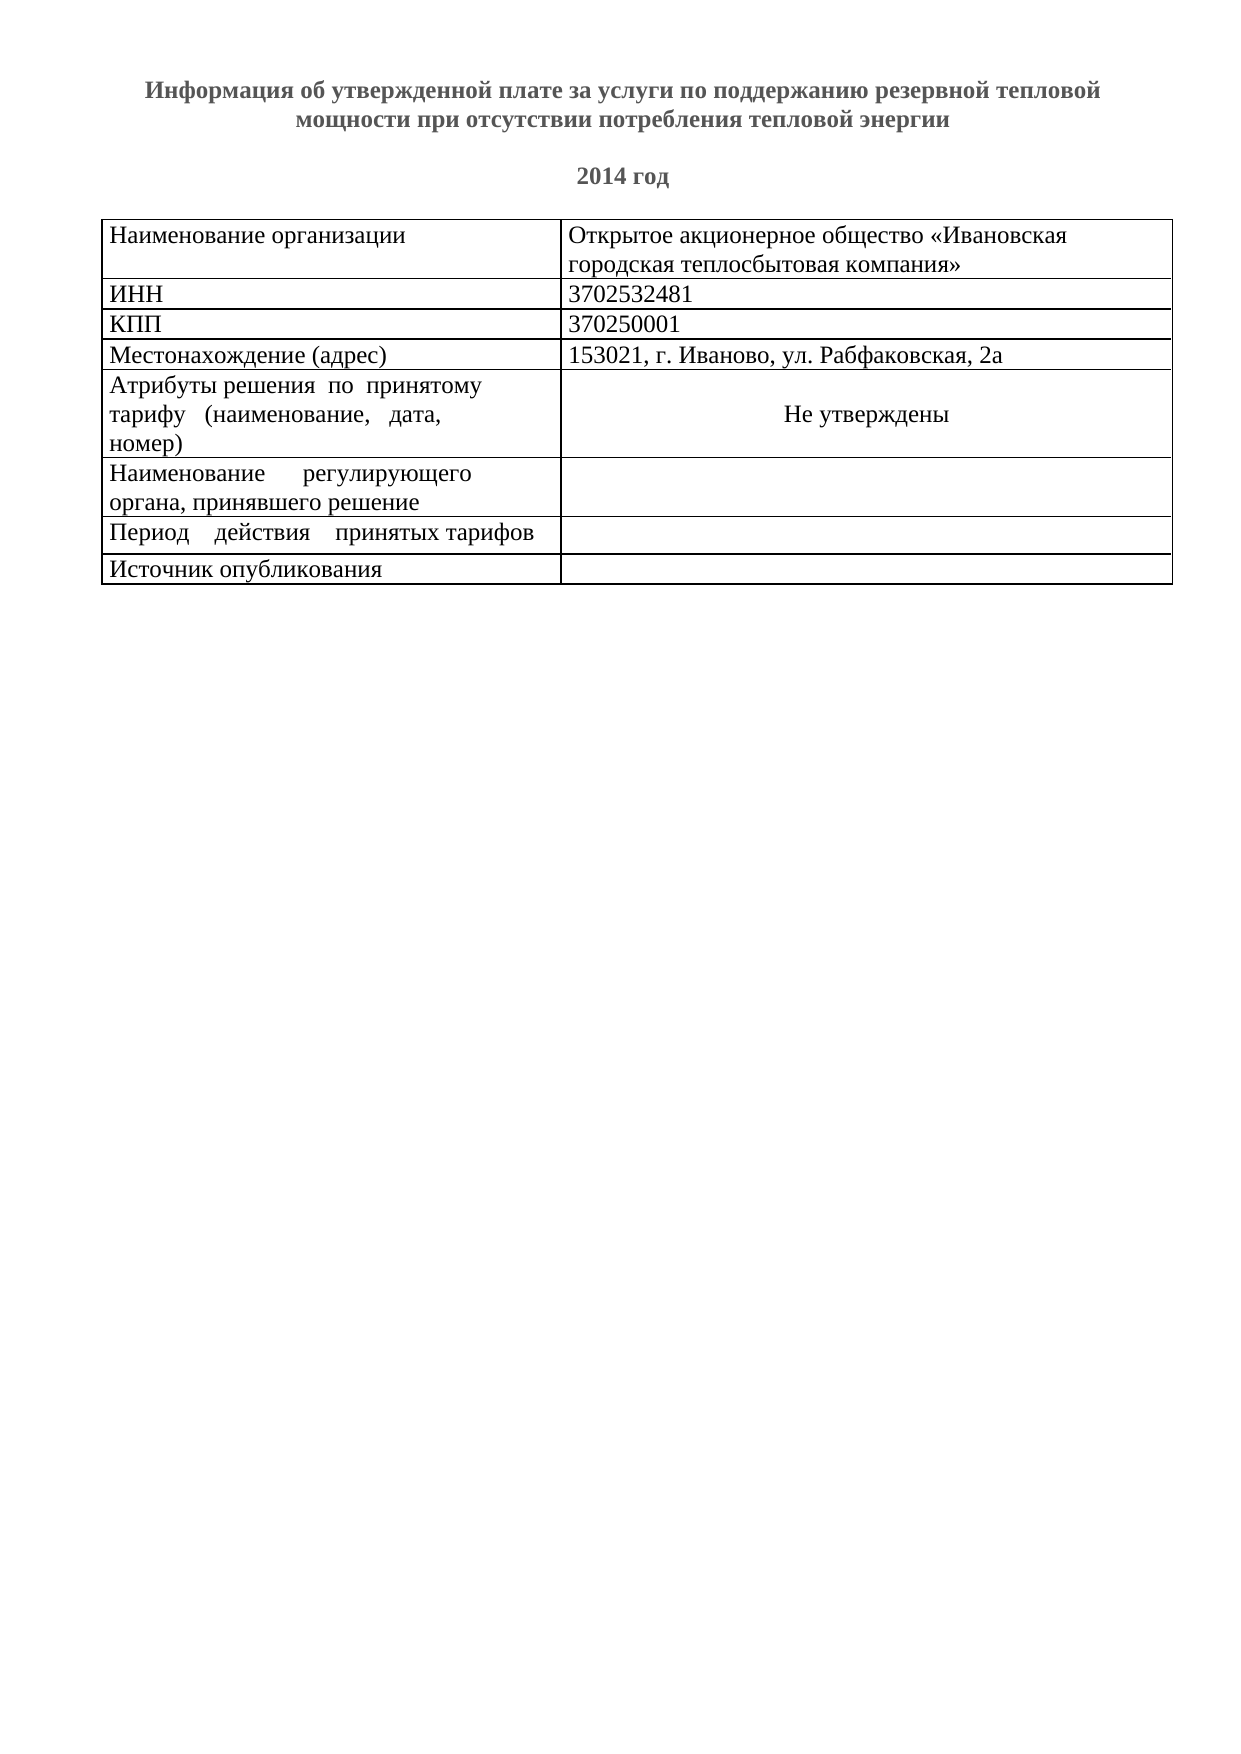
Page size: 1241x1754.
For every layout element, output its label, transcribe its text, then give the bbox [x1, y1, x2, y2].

table_cell Период действия принятых тарифов [103, 517, 560, 553]
table_cell Наименование регулирующего органа, принявшего решение [103, 458, 560, 516]
table_cell ИНН [103, 279, 560, 308]
table_cell [562, 516, 1172, 553]
table_cell Источник опубликования [103, 555, 560, 583]
table_cell 3702532481 [562, 278, 1172, 308]
table_cell Атрибуты решения по принятому тарифу (наименование, дата, номер) [103, 370, 560, 456]
table_header Наименование организации [103, 220, 560, 278]
table_cell [562, 553, 1172, 583]
table_cell Не утверждены [562, 369, 1172, 456]
table_cell . Иваново, ул. Рабфаковская, 2а [562, 338, 1172, 369]
table_header Открытое акционерное общество «Ивановская городская теплосбытовая компания» [562, 220, 1172, 278]
table_cell КПП [103, 310, 560, 338]
table_cell Местонахождение (адрес) [103, 340, 560, 369]
text Информация об утвержденной плате за услуги по поддержанию резервной тепловой мощности при отсутствии потребления тепловой энергии [94, 75, 1152, 132]
table_cell 370250001 [562, 308, 1172, 338]
text 2014 год [94, 161, 1152, 190]
table_cell [562, 456, 1172, 516]
